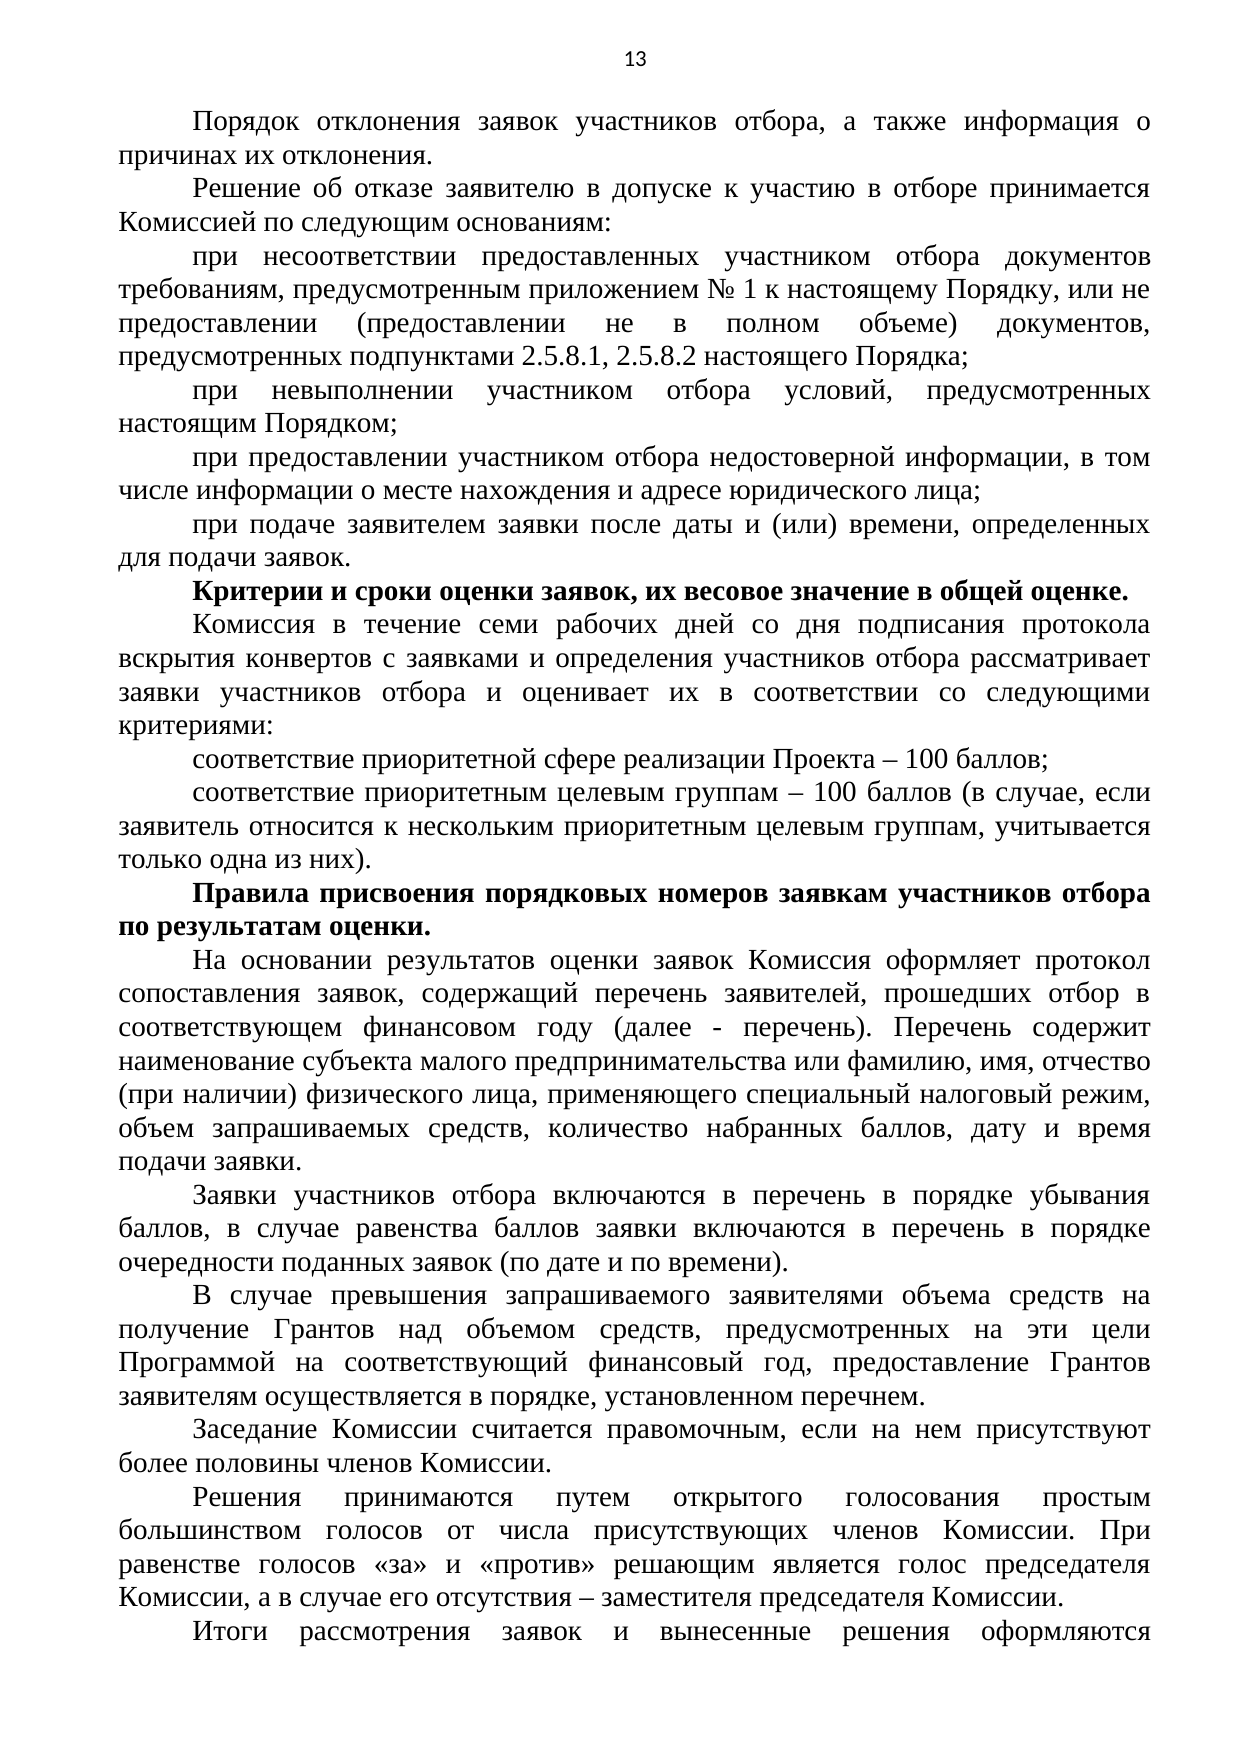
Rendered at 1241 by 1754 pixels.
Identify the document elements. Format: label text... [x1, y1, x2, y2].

text соответствие приоритетной сфере реализации Проекта – 100 баллов; [118, 741, 1152, 774]
text Комиссия в течение семи рабочих дней со дня подписания протокола вскрытия конвертов с заявками и определения участников отбора рассматривает заявки участников отбора и оценивает их в соответствии со следующими критериями: [118, 607, 1152, 741]
text В случае превышения запрашиваемого заявителями объема средств на получение Грантов над объемом средств, предусмотренных на эти цели Программой на соответствующий финансовый год, предоставление Грантов заявителям осуществляется в порядке, установленном перечнем. [118, 1277, 1152, 1412]
text Правила присвоения порядковых номеров заявкам участников отбора по результатам оценки. [118, 875, 1152, 942]
text при несоответствии предоставленных участником отбора документов требованиям, предусмотренным приложением № 1 к настоящему Порядку, или не предоставлении (предоставлении не в полном объеме) документов, предусмотренных подпунктами 2.5.8.1, 2.5.8.2 настоящего Порядка; [118, 238, 1152, 372]
text при подаче заявителем заявки после даты и (или) времени, определенных для подачи заявок. [118, 506, 1152, 573]
text Решение об отказе заявителю в допуске к участию в отборе принимается Комиссией по следующим основаниям: [118, 171, 1152, 238]
text при невыполнении участником отбора условий, предусмотренных настоящим Порядком; [118, 372, 1152, 439]
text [118, 1613, 1152, 1646]
text Заявки участников отбора включаются в перечень в порядке убывания баллов, в случае равенства баллов заявки включаются в перечень в порядке очередности поданных заявок (по дате и по времени). [118, 1177, 1152, 1277]
text На основании результатов оценки заявок Комиссия оформляет протокол сопоставления заявок, содержащий перечень заявителей, прошедших отбор в соответствующем финансовом году (далее - перечень). Перечень содержит наименование субъекта малого предпринимательства или фамилию, имя, отчество (при наличии) физического лица, применяющего специальный налоговый режим, объем запрашиваемых средств, количество набранных баллов, дату и время подачи заявки. [118, 942, 1152, 1177]
text Заседание Комиссии считается правомочным, если на нем присутствуют более половины членов Комиссии. [118, 1412, 1152, 1479]
text Критерии и сроки оценки заявок, их весовое значение в общей оценке. [118, 573, 1152, 607]
text при предоставлении участником отбора недостоверной информации, в том числе информации о месте нахождения и адресе юридического лица; [118, 439, 1152, 506]
text соответствие приоритетным целевым группам – 100 баллов (в случае, если заявитель относится к нескольким приоритетным целевым группам, учитывается только одна из них). [118, 774, 1152, 875]
text Порядок отклонения заявок участников отбора, а также информация о причинах их отклонения. [118, 103, 1152, 171]
text Решения принимаются путем открытого голосования простым большинством голосов от числа присутствующих членов Комиссии. При равенстве голосов «за» и «против» решающим является голос председателя Комиссии, а в случае его отсутствия – заместителя председателя Комиссии. [118, 1479, 1152, 1613]
